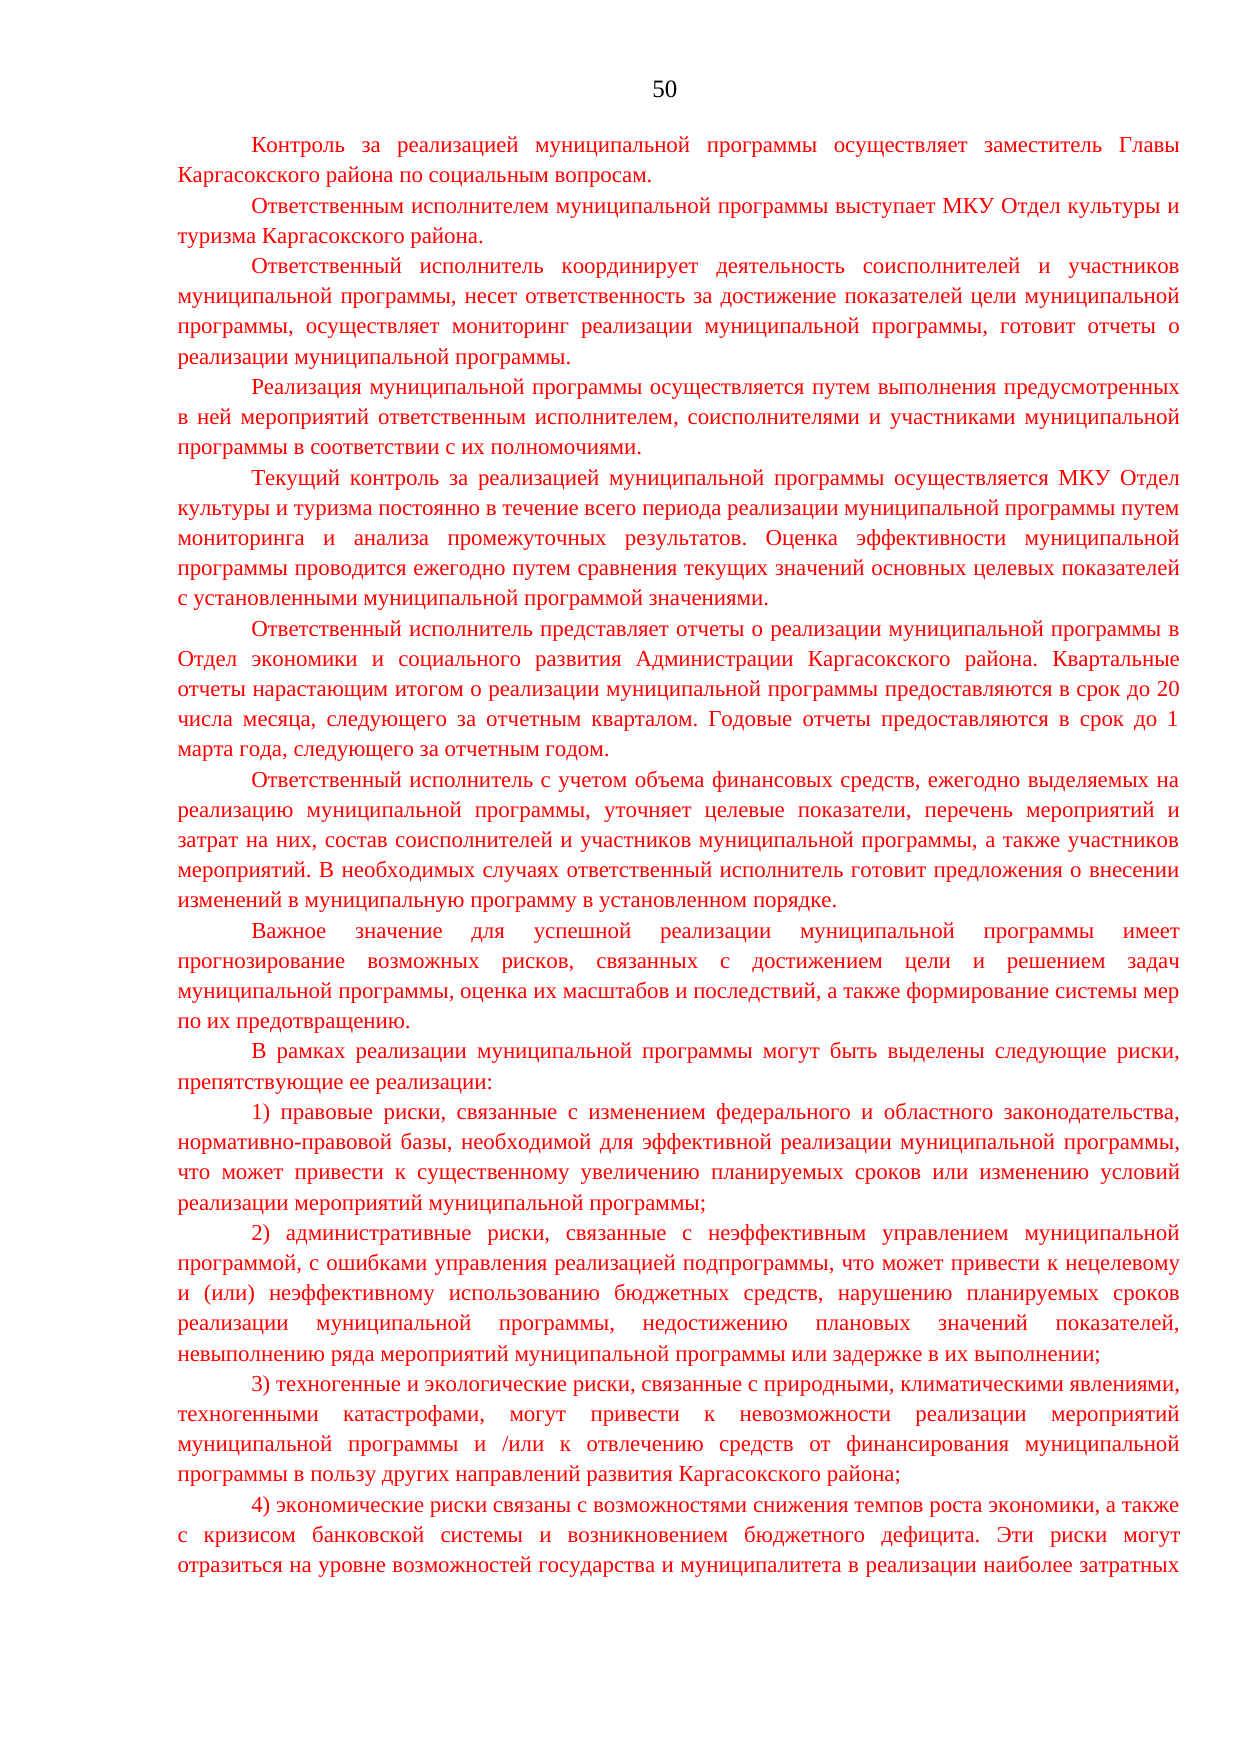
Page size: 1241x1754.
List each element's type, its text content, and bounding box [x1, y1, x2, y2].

text Ответственный исполнитель координирует деятельность соисполнителей и участников муниципальной программы, несет ответственность за достижение показателей цели муниципальной программы, осуществляет мониторинг реализации муниципальной программы, готовит отчеты о реализации муниципальной программы. [177, 252, 1181, 369]
text Важное значение для успешной реализации муниципальной программы имеет прогнозирование возможных рисков, связанных с достижением цели и решением задач муниципальной программы, оценка их масштабов и последствий, а также формирование системы мер по их предотвращению. [177, 917, 1181, 1034]
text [177, 1491, 1181, 1577]
text Ответственный исполнитель с учетом объема финансовых средств, ежегодно выделяемых на реализацию муниципальной программы, уточняет целевые показатели, перечень мероприятий и затрат на них, состав соисполнителей и участников муниципальной программы, а также участников мероприятий. В необходимых случаях ответственный исполнитель готовит предложения о внесении изменений в муниципальную программу в установленном порядке. [177, 766, 1181, 913]
text Ответственный исполнитель представляет отчеты о реализации муниципальной программы в Отдел экономики и социального развития Администрации Каргасокского района. Квартальные отчеты нарастающим итогом о реализации муниципальной программы предоставляются в срок до 20 числа месяца, следующего за отчетным кварталом. Годовые отчеты предоставляются в срок до 1 марта года, следующего за отчетным годом. [177, 614, 1181, 762]
text 1) правовые риски, связанные с изменением федерального и областного законодательства, нормативно-правовой базы, необходимой для эффективной реализации муниципальной программы, что может привести к существенному увеличению планируемых сроков или изменению условий реализации мероприятий муниципальной программы; [177, 1098, 1181, 1215]
text Контроль за реализацией муниципальной программы осуществляет заместитель Главы Каргасокского района по социальным вопросам. [177, 131, 1181, 188]
text 3) техногенные и экологические риски, связанные с природными, климатическими явлениями, техногенными катастрофами, могут привести к невозможности реализации мероприятий муниципальной программы и /или к отвлечению средств от финансирования муниципальной программы в пользу других направлений развития Каргасокского района; [177, 1370, 1181, 1487]
text Реализация муниципальной программы осуществляется путем выполнения предусмотренных в ней мероприятий ответственным исполнителем, соисполнителями и участниками муниципальной программы в соответствии с их полномочиями. [177, 373, 1181, 460]
text В рамках реализации муниципальной программы могут быть выделены следующие риски, препятствующие ее реализации: [177, 1037, 1181, 1094]
text 2) административные риски, связанные с неэффективным управлением муниципальной программой, с ошибками управления реализацией подпрограммы, что может привести к нецелевому и (или) неэффективному использованию бюджетных средств, нарушению планируемых сроков реализации муниципальной программы, недостижению плановых значений показателей, невыполнению ряда мероприятий муниципальной программы или задержке в их выполнении; [177, 1219, 1181, 1366]
text Ответственным исполнителем муниципальной программы выступает МКУ Отдел культуры и туризма Каргасокского района. [177, 192, 1181, 248]
text Текущий контроль за реализацией муниципальной программы осуществляется МКУ Отдел культуры и туризма постоянно в течение всего периода реализации муниципальной программы путем мониторинга и анализа промежуточных результатов. Оценка эффективности муниципальной программы проводится ежегодно путем сравнения текущих значений основных целевых показателей с установленными муниципальной программой значениями. [177, 463, 1181, 611]
